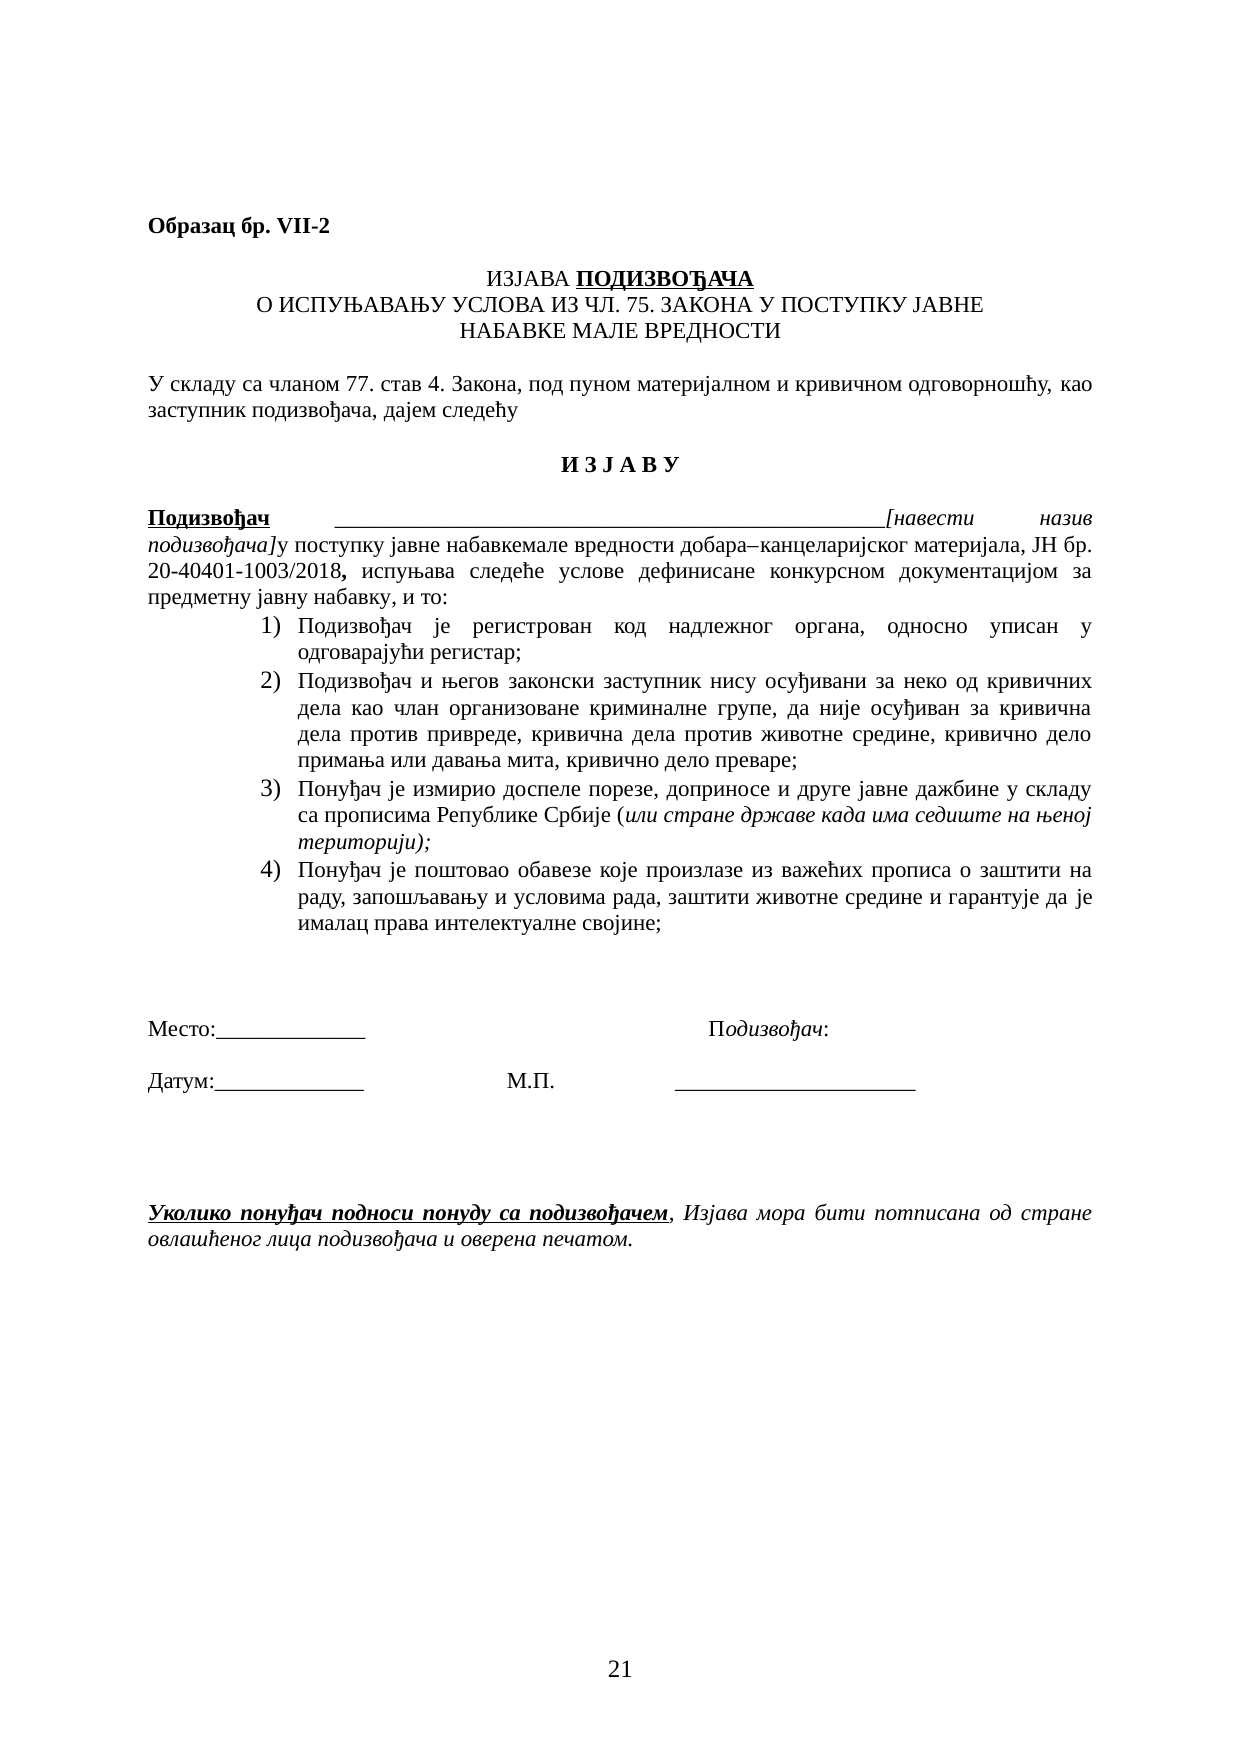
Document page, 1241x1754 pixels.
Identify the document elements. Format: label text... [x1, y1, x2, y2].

list Подизвођач и његов законски заступник нису осуђивани за неко од кривичних дела као члан организоване криминалне групе, да није осуђиван за кривична дела против привреде, кривична дела против животне средине, кривично дело примања или давања мита, кривично дело преваре; [260, 665, 1093, 773]
text Уколико понуђач подноси понуду са подизвођачем, Изјава мора бити потписана од стране овлашћеног лица подизвођача и оверена печатом. [148, 1199, 1093, 1252]
text И З Ј А В У [148, 452, 1093, 478]
text Образац бр. VII-2 [148, 212, 1093, 238]
text Датум:_____________ М.П. _____________________ [148, 1067, 1093, 1094]
text О ИСПУЊАВАЊУ УСЛОВА ИЗ ЧЛ. 75. ЗАКОНА У ПОСТУПКУ ЈАВНЕ [148, 291, 1093, 317]
list Понуђач је измирио доспеле порезе, доприносе и друге јавне дажбине у складу са прописима Републике Србије (или стране државе када има седиште на њеној територији); [260, 773, 1093, 854]
text НАБАВКЕ МАЛЕ ВРЕДНОСТИ [148, 317, 1093, 344]
text Место:_____________ Подизвођач: [148, 1014, 1093, 1041]
text У складу са чланом 77. став 4. Закона, под пуном материјалном и кривичном одговорношћу, као заступник подизвођача, дајем следећу [148, 370, 1093, 423]
list Понуђач је поштовао обавезе које произлазе из важећих прописа о заштити на раду, запошљавању и условима рада, заштити животне средине и гарантује да је ималац права интелектуалне својине; [260, 854, 1093, 936]
text ИЗЈАВА ПОДИЗВОЂАЧА [148, 265, 1093, 291]
text Подизвођач ________________________________________________[навести назив подизвођача]у поступку јавне набавкемале вредности добара–канцеларијског материјала, ЈН бр. 20-40401-1003/2018, испуњава следеће услове дефинисане конкурсном документацијом за предметну јавну набавку, и то: [148, 504, 1093, 610]
list Подизвођач је регистрован код надлежног органа, односно уписан у одговарајући регистар; [260, 610, 1093, 665]
